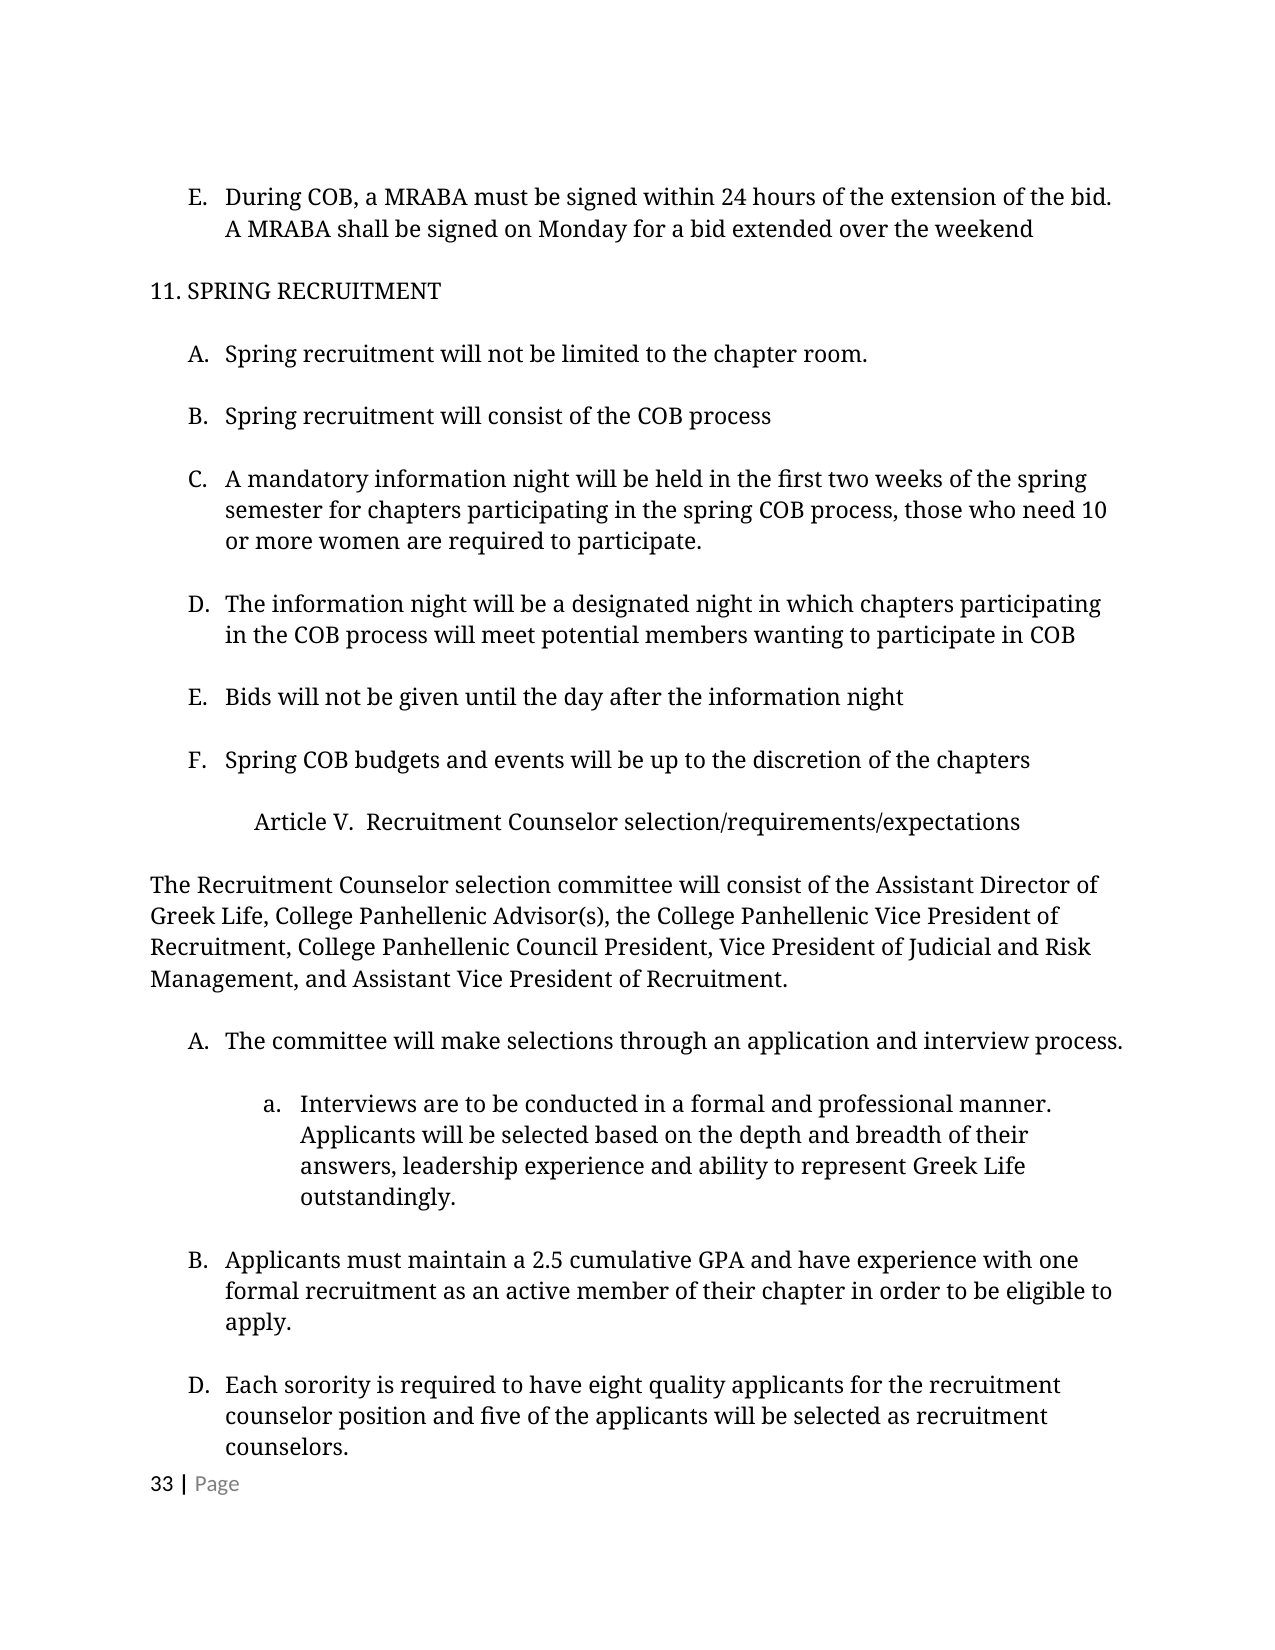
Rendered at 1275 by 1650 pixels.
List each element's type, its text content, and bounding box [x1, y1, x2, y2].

list Interviews are to be conducted in a formal and professional manner. Applicants will be selected based on the depth and breadth of their answers, leadership experience and ability to represent Greek Life outstandingly. [263, 1087, 1125, 1212]
list A mandatory information night will be held in the first two weeks of the spring semester for chapters participating in the spring COB process, those who need 10 or more women are required to participate. [188, 462, 1125, 556]
list Bids will not be given until the day after the information night [188, 681, 1125, 712]
list Applicants must maintain a 2.5 cumulative GPA and have experience with one formal recruitment as an active member of their chapter in order to be eligible to apply. [188, 1244, 1125, 1337]
text The Recruitment Counselor selection committee will consist of the Assistant Director of Greek Life, College Panhellenic Advisor(s), the College Panhellenic Vice President of Recruitment, College Panhellenic Council President, Vice President of Judicial and Risk Management, and Assistant Vice President of Recruitment. [150, 869, 1125, 994]
text Article V. Recruitment Counselor selection/requirements/expectations [150, 806, 1125, 837]
list Each sorority is required to have eight quality applicants for the recruitment counselor position and five of the applicants will be selected as recruitment counselors. [188, 1369, 1125, 1462]
list Spring COB budgets and events will be up to the discretion of the chapters [188, 744, 1125, 775]
list The information night will be a designated night in which chapters participating in the COB process will meet potential members wanting to participate in COB [188, 587, 1125, 650]
list The committee will make selections through an application and interview process. [188, 1025, 1125, 1056]
list Spring recruitment will consist of the COB process [188, 400, 1125, 431]
list Spring recruitment will not be limited to the chapter room. [188, 337, 1125, 369]
list During COB, a MRABA must be signed within 24 hours of the extension of the bid. A MRABA shall be signed on Monday for a bid extended over the weekend [188, 181, 1125, 244]
text 11. SPRING RECRUITMENT [150, 275, 1125, 306]
